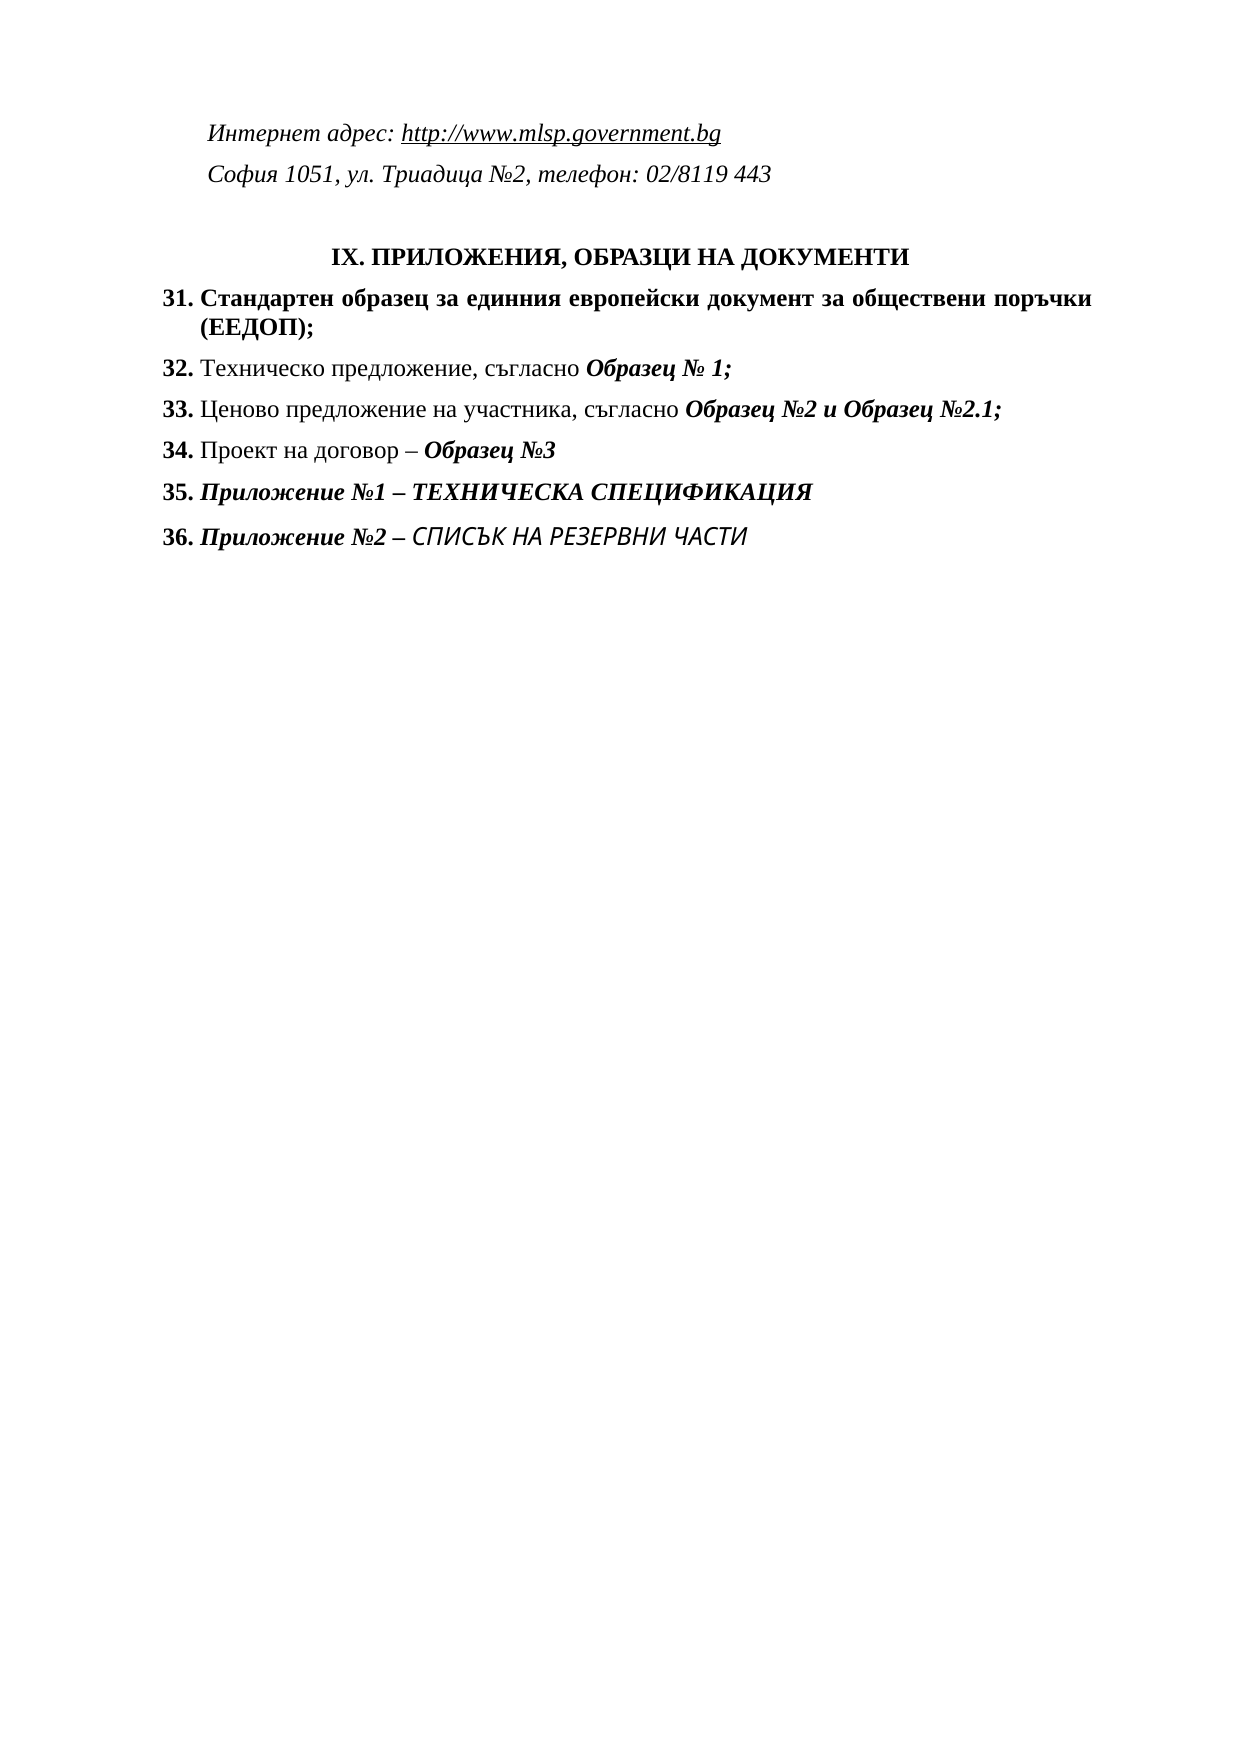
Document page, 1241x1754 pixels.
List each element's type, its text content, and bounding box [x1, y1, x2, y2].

text IX. ПРИЛОЖЕНИЯ, ОБРАЗЦИ НА ДОКУМЕНТИ [148, 242, 1093, 271]
list Стандартен образец за единния европейски документ за обществени поръчки (ЕЕДОП); [162, 283, 1093, 341]
text Интернет адрес: http://www.mlsp.government.bg [148, 118, 1078, 147]
list Приложение №2 – СПИСЪК НА РЕЗЕРВНИ ЧАСТИ [162, 518, 1093, 552]
list Ценово предложение на участника, съгласно Образец №2 и Образец №2.1; [162, 394, 1093, 423]
list Проект на договор – Образец №3 [162, 436, 1093, 464]
text София 1051, ул. Триадица №2, телефон: 02/8119 443 [148, 159, 1093, 188]
list Техническо предложение, съгласно Образец № 1; [162, 353, 1093, 382]
list Приложение №1 – ТЕХНИЧЕСКА СПЕЦИФИКАЦИЯ [162, 477, 1093, 506]
